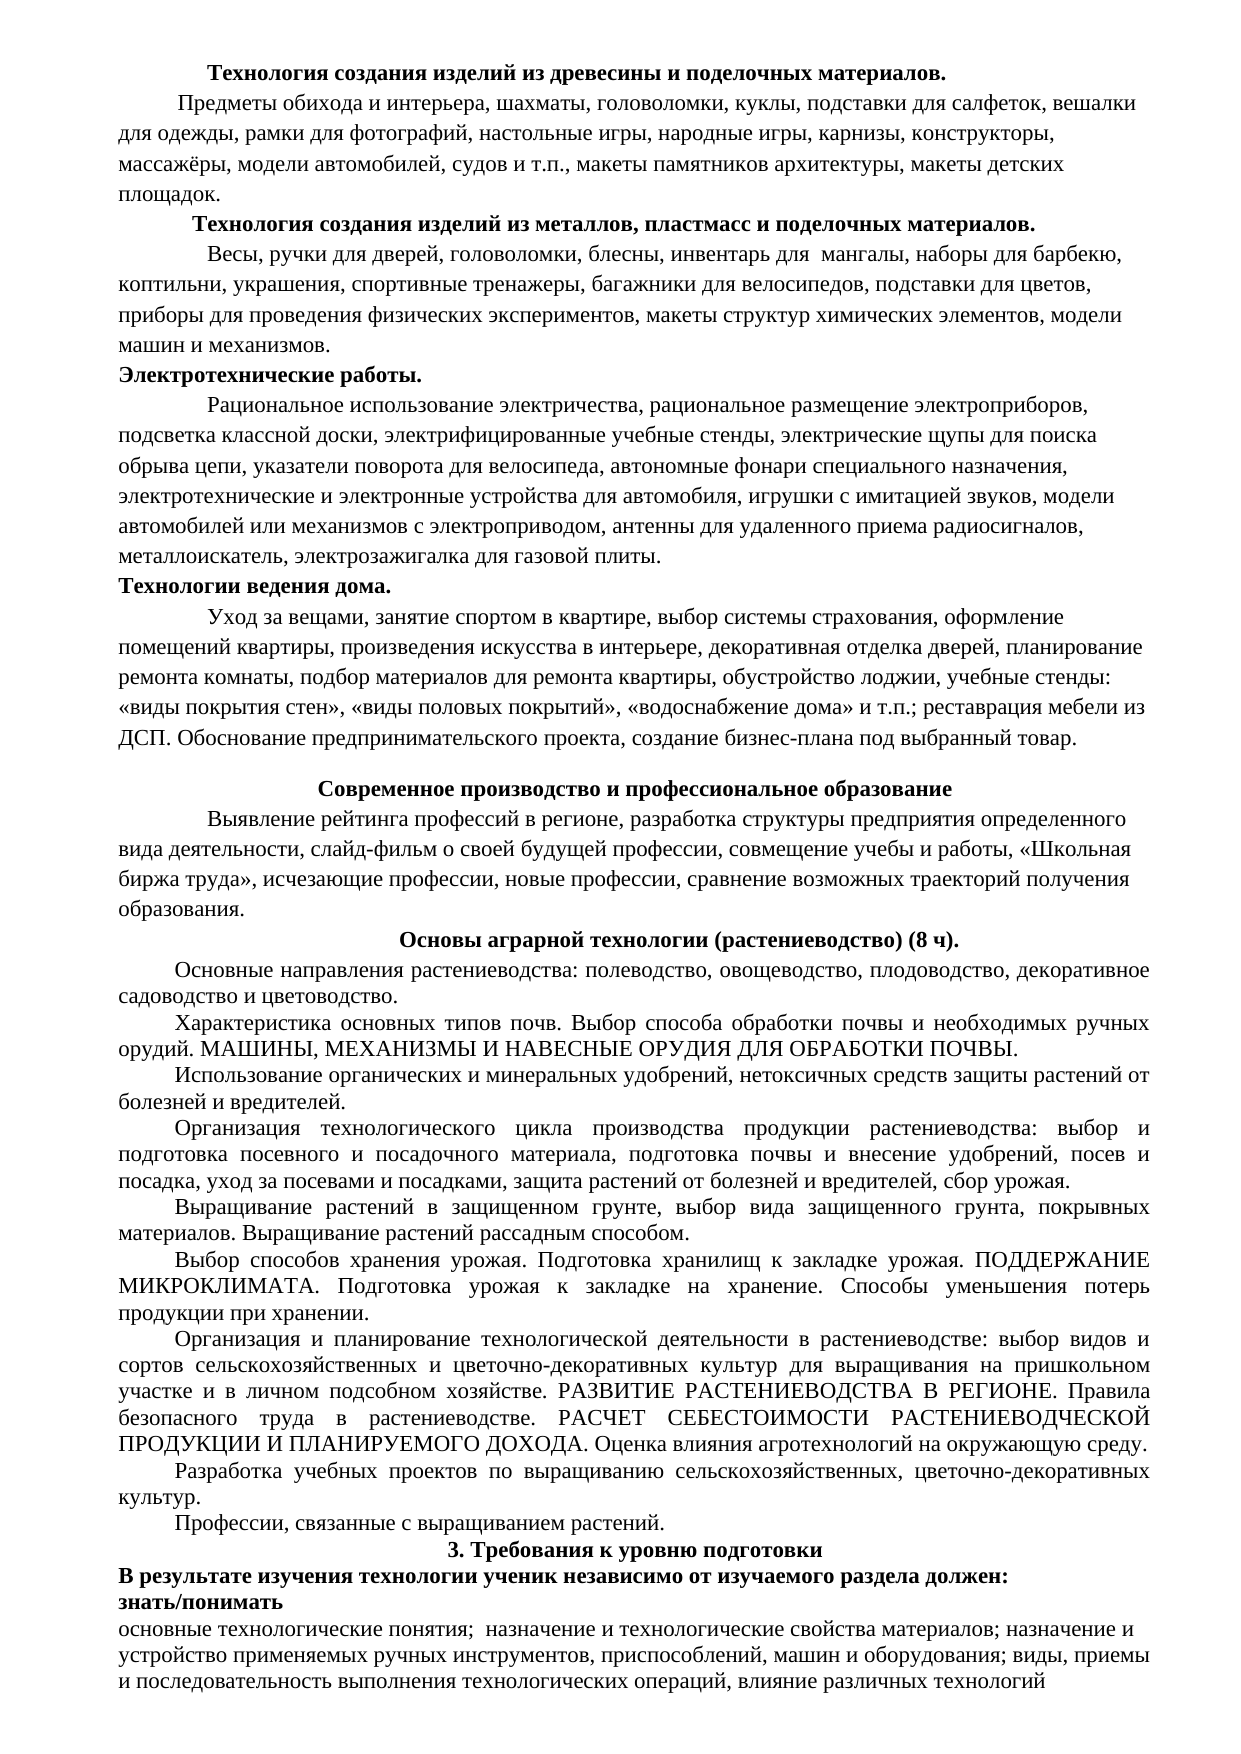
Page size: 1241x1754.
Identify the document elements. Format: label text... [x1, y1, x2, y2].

text Основные направления растениеводства: полеводство, овощеводство, плодоводство, декоративное садоводство и цветоводство. [118, 956, 1152, 1009]
text 3. Требования к уровню подготовки [118, 1536, 1152, 1562]
text Современное производство и профессиональное образование [118, 775, 1152, 801]
text Весы, ручки для дверей, головоломки, блесны, инвентарь для мангалы, наборы для барбекю, коптильни, украшения, спортивные тренажеры, багажники для велосипедов, подставки для цветов, приборы для проведения физических экспериментов, макеты структур химических элементов, модели машин и механизмов. [118, 240, 1152, 357]
text Электротехнические работы. [118, 361, 1152, 387]
text Основы аграрной технологии (растениеводство) (8 ч). [118, 926, 1152, 952]
text Технология создания изделий из древесины и поделочных материалов. [118, 59, 1152, 85]
text Выбор способов хранения урожая. Подготовка хранилищ к закладке урожая. ПОДДЕРЖАНИЕ МИКРОКЛИМАТА. Подготовка урожая к закладке на хранение. Способы уменьшения потерь продукции при хранении. [118, 1246, 1152, 1325]
text Выращивание растений в защищенном грунте, выбор вида защищенного грунта, покрывных материалов. Выращивание растений рассадным способом. [118, 1193, 1152, 1246]
text В результате изучения технологии ученик независимо от изучаемого раздела должен: [118, 1562, 1152, 1588]
text Использование органических и минеральных удобрений, нетоксичных средств защиты растений от болезней и вредителей. [118, 1061, 1152, 1114]
text Технология создания изделий из металлов, пластмасс и поделочных материалов. [118, 210, 1152, 236]
text знать/понимать [118, 1588, 1152, 1615]
text Выявление рейтинга профессий в регионе, разработка структуры предприятия определенного вида деятельности, слайд-фильм о своей будущей профессии, совмещение учебы и работы, «Школьная биржа труда», исчезающие профессии, новые профессии, сравнение возможных траекторий получения образования. [118, 805, 1152, 922]
text Уход за вещами, занятие спортом в квартире, выбор системы страхования, оформление помещений квартиры, произведения искусства в интерьере, декоративная отделка дверей, планирование ремонта комнаты, подбор материалов для ремонта квартиры, обустройство лоджии, учебные стенды: «виды покрытия стен», «виды половых покрытий», «водоснабжение дома» и т.п.; реставрация мебели из ДСП. Обоснование предпринимательского проекта, создание бизнес-плана под выбранный товар. [118, 603, 1152, 750]
text Технологии ведения дома. [118, 573, 1152, 599]
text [118, 1615, 1152, 1694]
text Характеристика основных типов почв. Выбор способа обработки почвы и необходимых ручных орудий. МАШИНЫ, МЕХАНИЗМЫ И НАВЕСНЫЕ ОРУДИЯ ДЛЯ ОБРАБОТКИ ПОЧВЫ. [118, 1009, 1152, 1061]
text Предметы обихода и интерьера, шахматы, головоломки, куклы, подставки для салфеток, вешалки для одежды, рамки для фотографий, настольные игры, народные игры, карнизы, конструкторы, массажёры, модели автомобилей, судов и т.п., макеты памятников архитектуры, макеты детских площадок. [118, 89, 1152, 206]
text Рациональное использование электричества, рациональное размещение электроприборов, подсветка классной доски, электрифицированные учебные стенды, электрические щупы для поиска обрыва цепи, указатели поворота для велосипеда, автономные фонари специального назначения, электротехнические и электронные устройства для автомобиля, игрушки с имитацией звуков, модели автомобилей или механизмов с электроприводом, антенны для удаленного приема радиосигналов, металлоискатель, электрозажигалка для газовой плиты. [118, 391, 1152, 569]
text Организация и планирование технологической деятельности в растениеводстве: выбор видов и сортов сельскохозяйственных и цветочно-декоративных культур для выращивания на пришкольном участке и в личном подсобном хозяйстве. РАЗВИТИЕ РАСТЕНИЕВОДСТВА В РЕГИОНЕ. Правила безопасного труда в растениеводстве. РАСЧЕТ СЕБЕСТОИМОСТИ РАСТЕНИЕВОДЧЕСКОЙ ПРОДУКЦИИ И ПЛАНИРУЕМОГО ДОХОДА. Оценка влияния агротехнологий на окружающую среду. [118, 1325, 1152, 1457]
text Профессии, связанные с выращиванием растений. [118, 1509, 1152, 1536]
text Организация технологического цикла производства продукции растениеводства: выбор и подготовка посевного и посадочного материала, подготовка почвы и внесение удобрений, посев и посадка, уход за посевами и посадками, защита растений от болезней и вредителей, сбор урожая. [118, 1114, 1152, 1193]
text Разработка учебных проектов по выращиванию сельскохозяйственных, цветочно-декоративных культур. [118, 1457, 1152, 1509]
